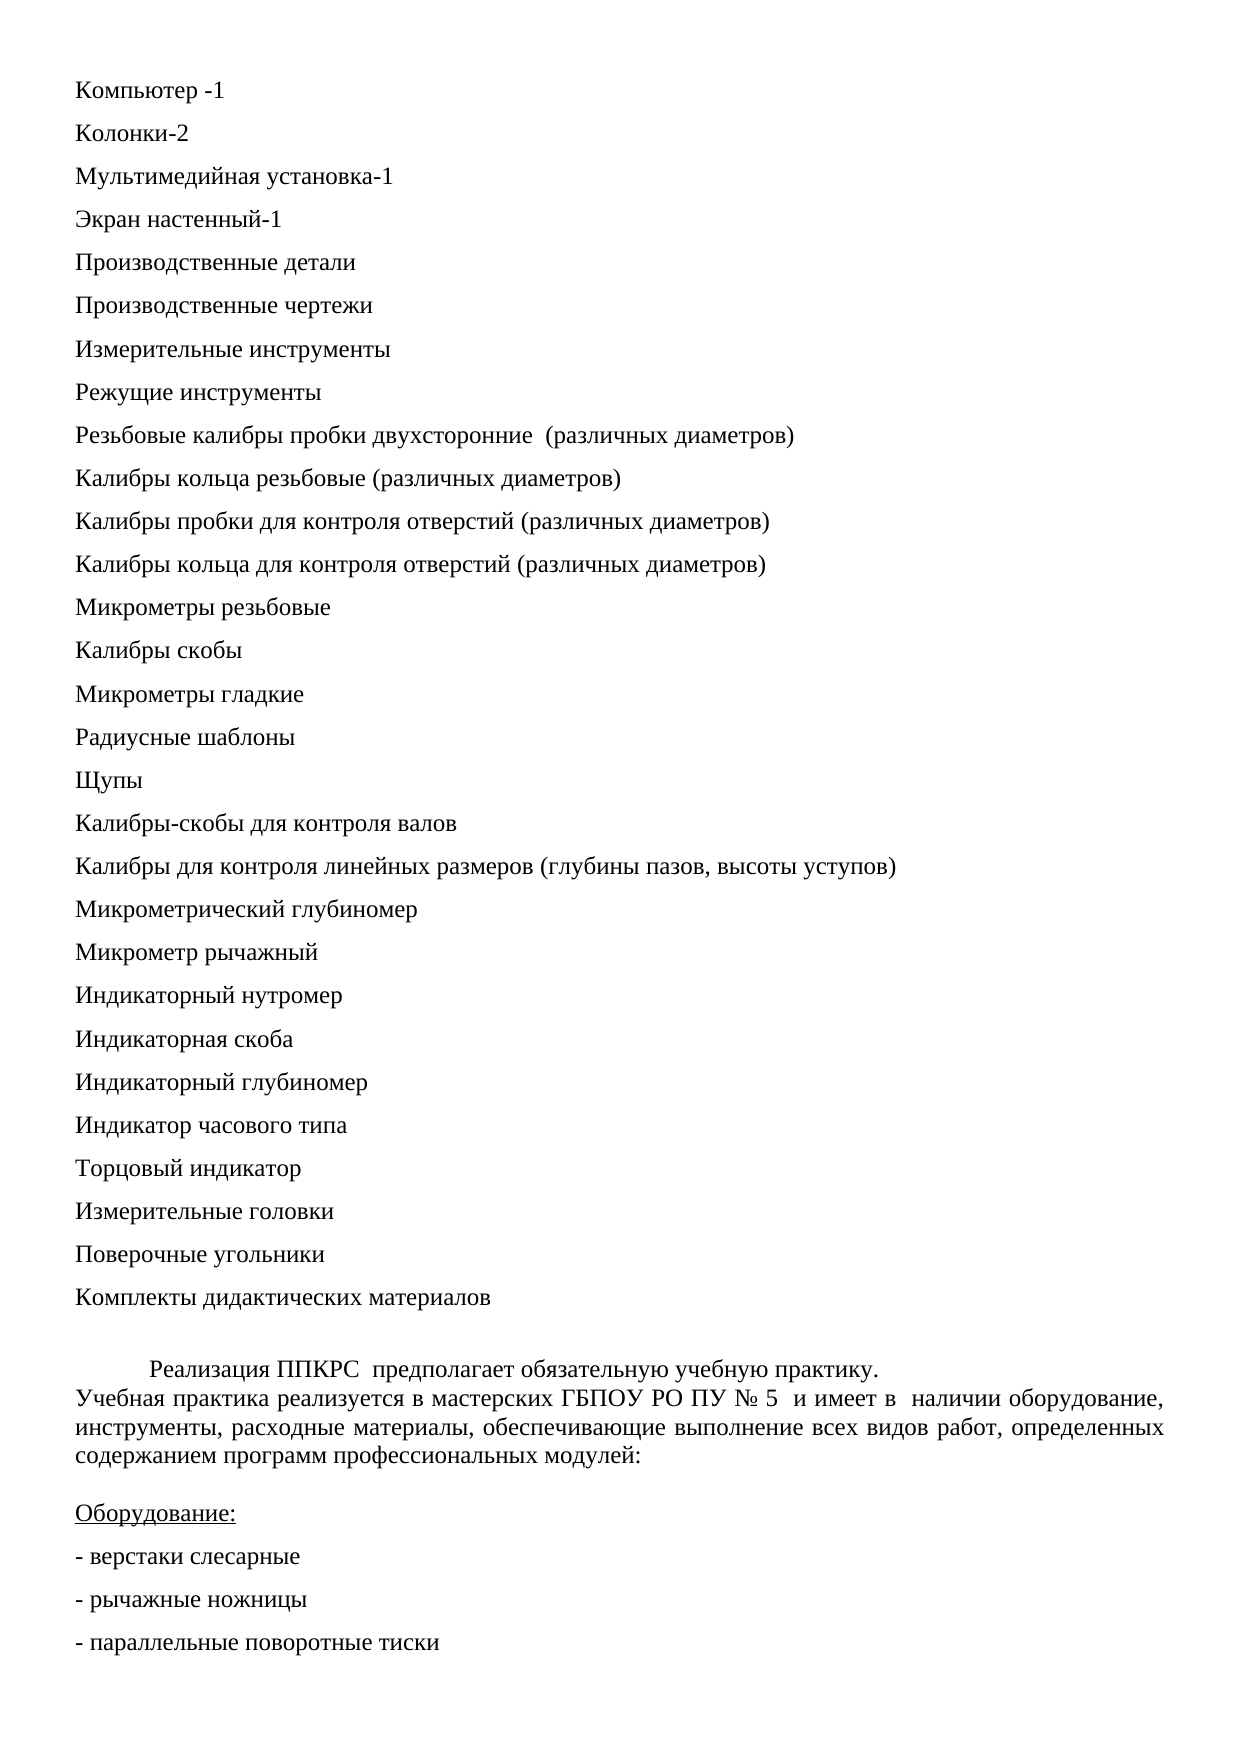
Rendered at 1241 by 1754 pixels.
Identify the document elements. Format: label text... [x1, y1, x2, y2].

text - параллельные поворотные тиски [75, 1627, 1165, 1656]
text Калибры пробки для контроля отверстий (различных диаметров) [75, 506, 1165, 535]
text Измерительные головки [75, 1196, 1165, 1225]
text Торцовый индикатор [75, 1153, 1165, 1182]
text Оборудование: [75, 1498, 1165, 1527]
text Индикатор часового типа [75, 1110, 1165, 1139]
text Измерительные инструменты [75, 334, 1165, 362]
text Калибры для контроля линейных размеров (глубины пазов, высоты уступов) [75, 851, 1165, 880]
text Экран настенный-1 [75, 204, 1165, 233]
text Микрометры гладкие [75, 679, 1165, 707]
text Калибры кольца резьбовые (различных диаметров) [75, 463, 1165, 492]
text Производственные детали [75, 247, 1165, 276]
text Резьбовые калибры пробки двухсторонние (различных диаметров) [75, 420, 1165, 449]
text Калибры скобы [75, 636, 1165, 664]
text Щупы [75, 765, 1165, 794]
text Индикаторный нутромер [75, 981, 1165, 1009]
text Реализация ППКРС предполагает обязательную учебную практику. [75, 1354, 1165, 1383]
text Микрометры резьбовые [75, 592, 1165, 621]
text Комплекты дидактических материалов [75, 1282, 1165, 1311]
text Учебная практика реализуется в мастерских ГБПОУ РО ПУ № 5 и имеет в наличии оборудование, инструменты, расходные материалы, обеспечивающие выполнение всех видов работ, определенных содержанием программ профессиональных модулей: [75, 1383, 1165, 1469]
text Радиусные шаблоны [75, 722, 1165, 751]
text Компьютер -1 [75, 75, 1165, 104]
text Калибры кольца для контроля отверстий (различных диаметров) [75, 549, 1165, 578]
text Поверочные угольники [75, 1239, 1165, 1268]
text - верстаки слесарные [75, 1541, 1165, 1570]
text - рычажные ножницы [75, 1584, 1165, 1613]
text Индикаторный глубиномер [75, 1067, 1165, 1096]
text Мультимедийная установка-1 [75, 161, 1165, 190]
text Производственные чертежи [75, 291, 1165, 319]
text Микрометр рычажный [75, 937, 1165, 966]
text Микрометрический глубиномер [75, 894, 1165, 923]
text Индикаторная скоба [75, 1024, 1165, 1052]
text Калибры-скобы для контроля валов [75, 808, 1165, 837]
text Режущие инструменты [75, 377, 1165, 406]
text Колонки-2 [75, 118, 1165, 147]
